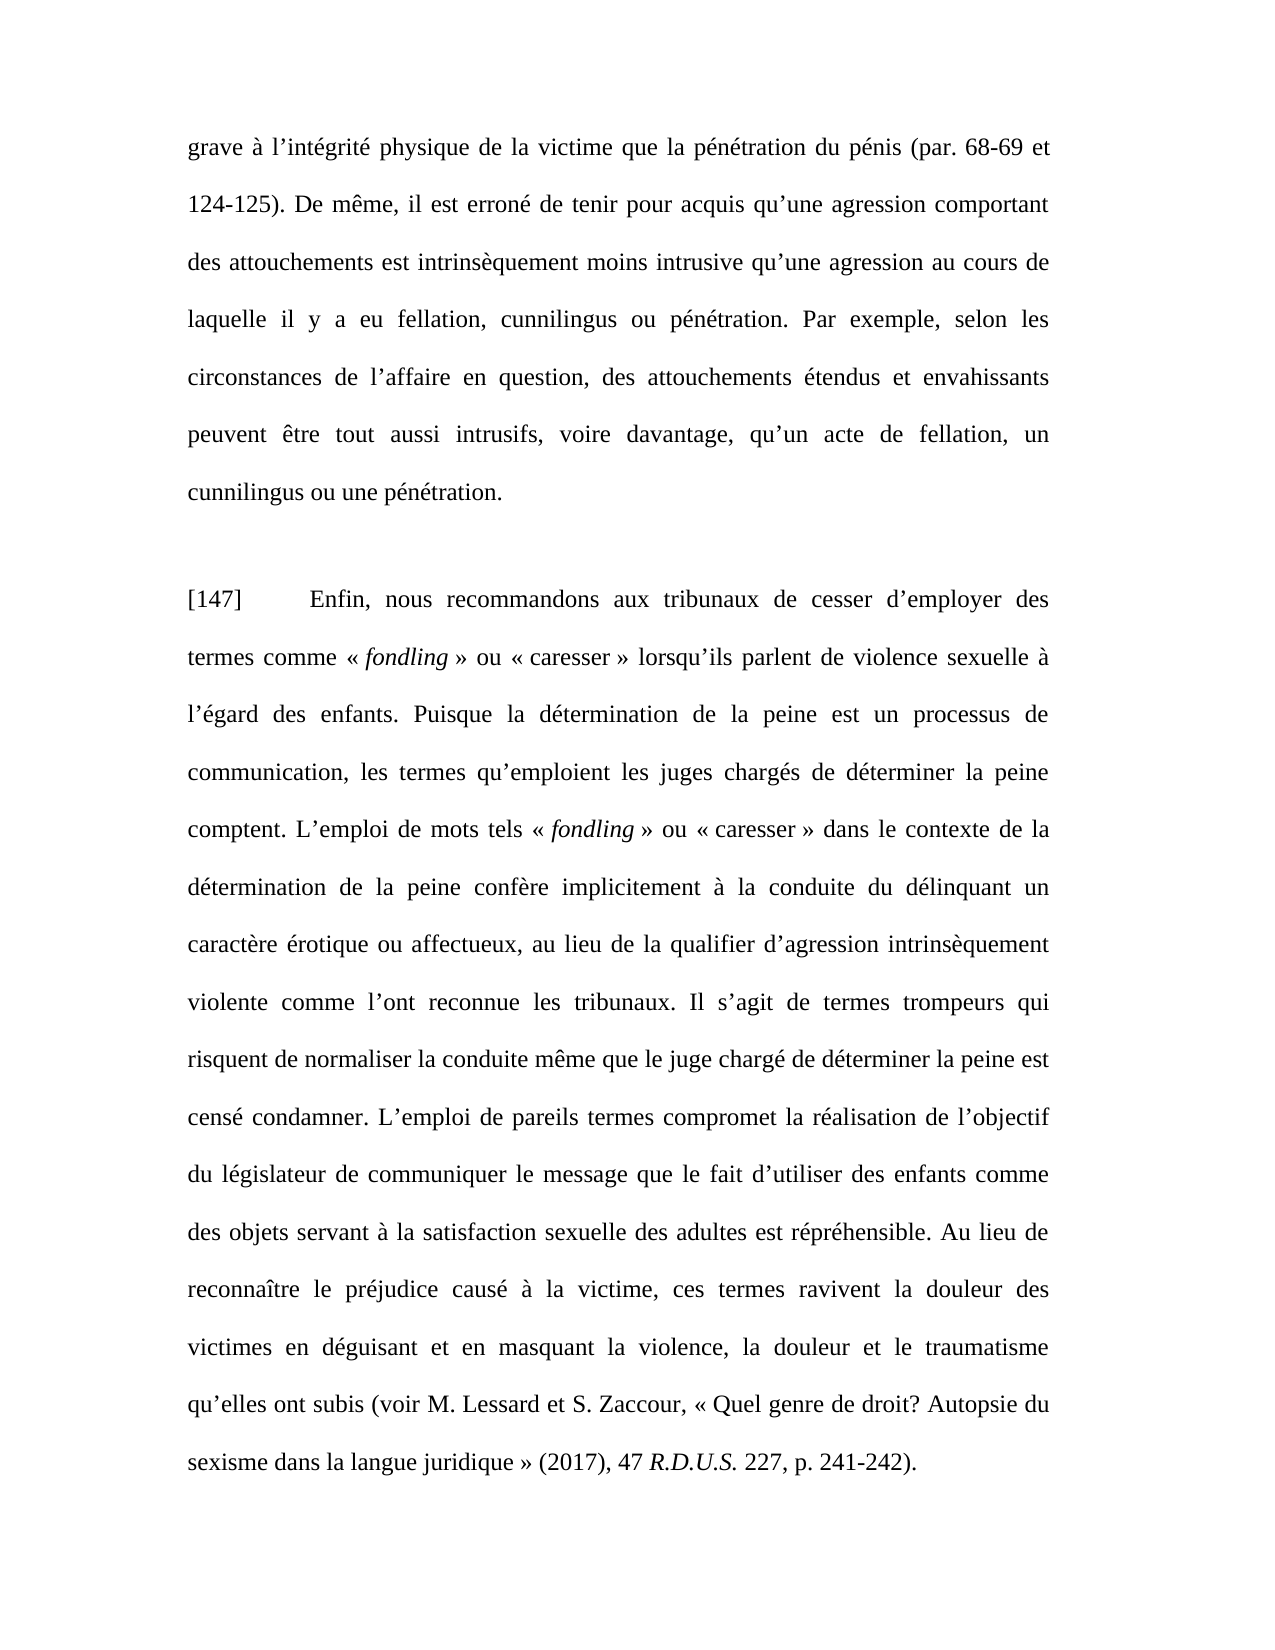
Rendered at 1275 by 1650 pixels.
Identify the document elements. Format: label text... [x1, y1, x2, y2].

text Enfin, nous recommandons aux tribunaux de cesser d’employer des termes comme « fondling » ou « caresser » lorsqu’ils parlent de violence sexuelle à l’égard des enfants. Puisque la détermination de la peine est un processus de communication, les termes qu’emploient les juges chargés de déterminer la peine comptent. L’emploi de mots tels « fondling » ou « caresser » dans le contexte de la détermination de la peine confère implicitement à la conduite du délinquant un caractère érotique ou affectueux, au lieu de la qualifier d’agression intrinsèquement violente comme l’ont reconnue les tribunaux. Il s’agit de termes trompeurs qui risquent de normaliser la conduite même que le juge chargé de déterminer la peine est censé condamner. L’emploi de pareils termes compromet la réalisation de l’objectif du législateur de communiquer le message que le fait d’utiliser des enfants comme des objets servant à la satisfaction sexuelle des adultes est répréhensible. Au lieu de reconnaître le préjudice causé à la victime, ces termes ravivent la douleur des victimes en déguisant et en masquant la violence, la douleur et le traumatisme qu’elles ont subis (voir M. Lessard et S. Zaccour, « Quel genre de droit? Autopsie du sexisme dans la langue juridique » (2017), 47 R.D.U.S. 227, p. 241-242). [187, 584, 1050, 1476]
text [187, 132, 1050, 506]
